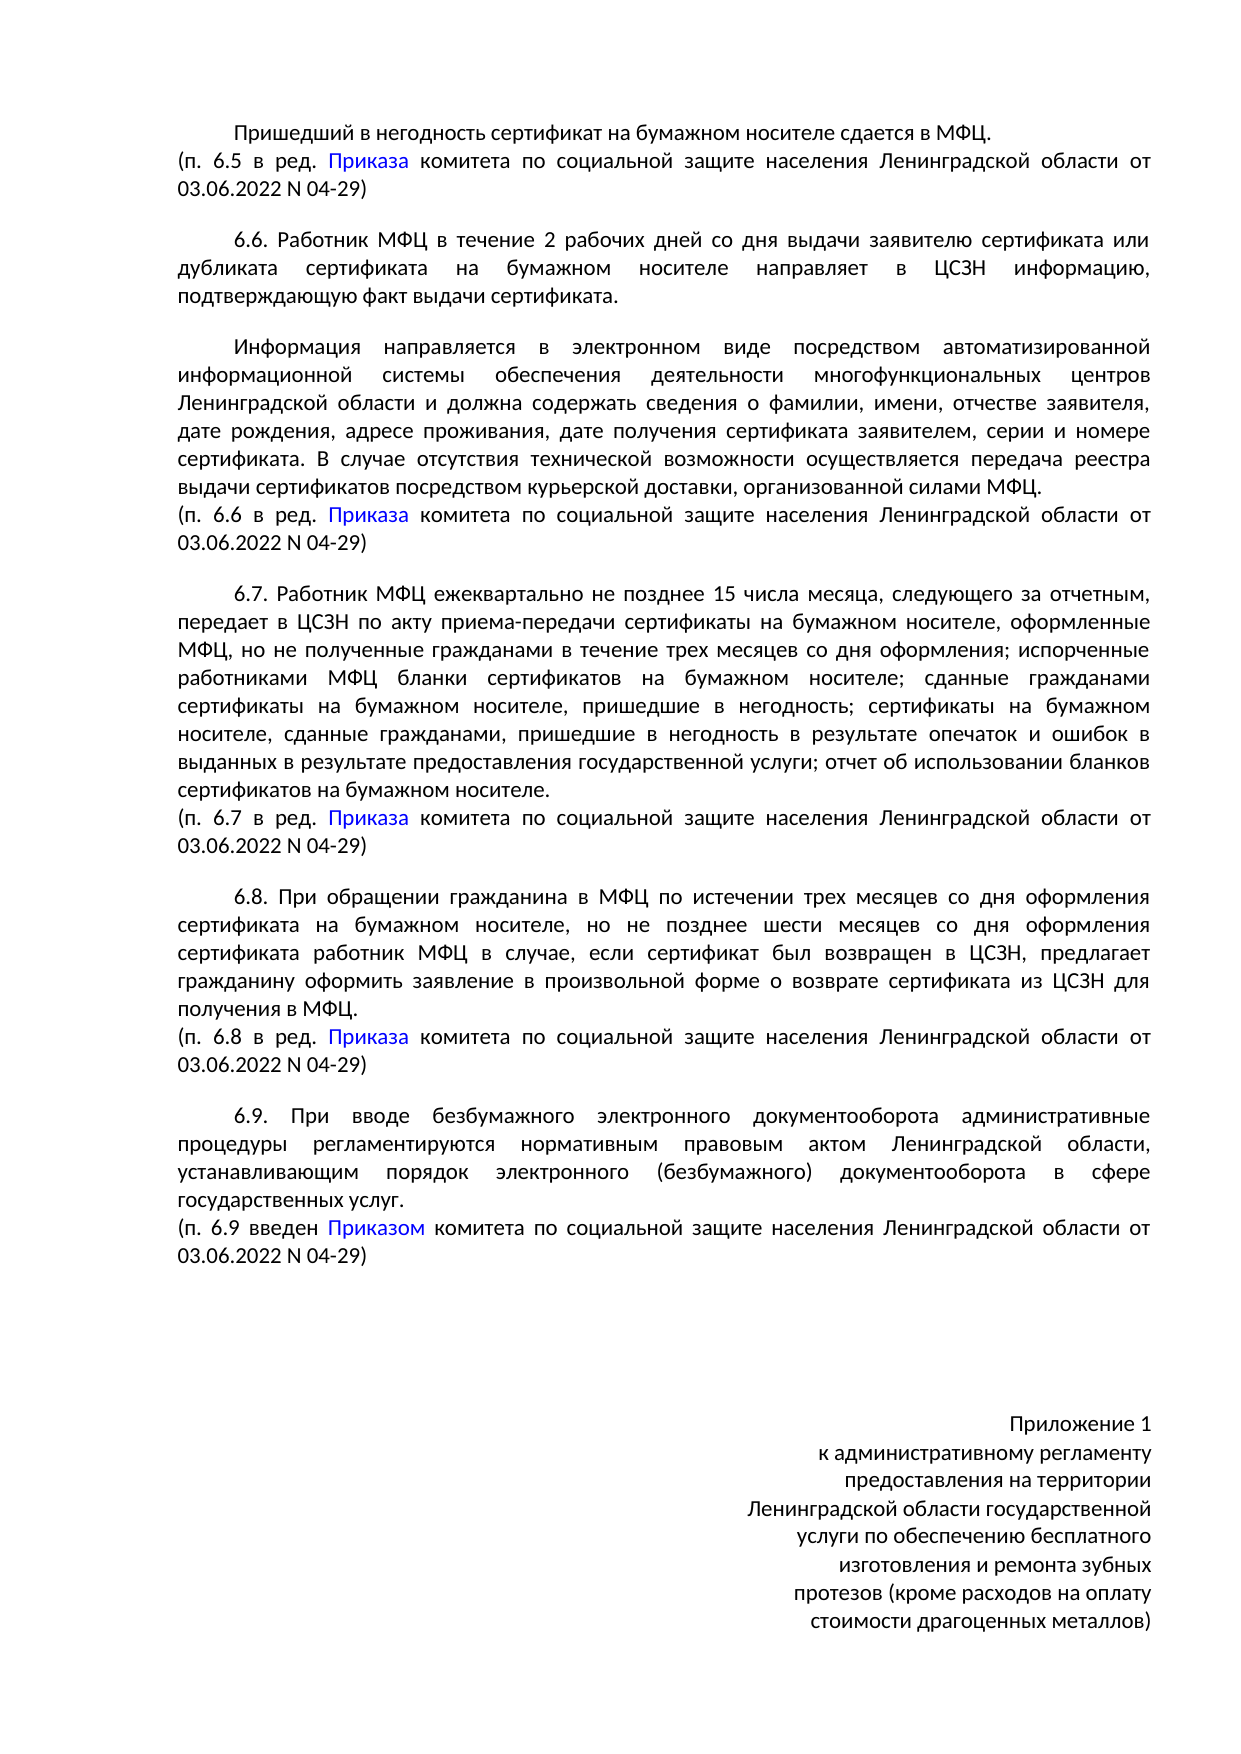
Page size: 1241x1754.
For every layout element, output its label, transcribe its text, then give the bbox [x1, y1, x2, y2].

text предоставления на территории [177, 1466, 1152, 1494]
text (п. 6.8 в ред. Приказа комитета по социальной защите населения Ленинградской области от 03.06.2022 N 04-29) [177, 1022, 1152, 1078]
text Информация направляется в электронном виде посредством автоматизированной информационной системы обеспечения деятельности многофункциональных центров Ленинградской области и должна содержать сведения о фамилии, имени, отчестве заявителя, дате рождения, адресе проживания, дате получения сертификата заявителем, серии и номере сертификата. В случае отсутствия технической возможности осуществляется передача реестра выдачи сертификатов посредством курьерской доставки, организованной силами МФЦ. [177, 332, 1152, 500]
text (п. 6.5 в ред. Приказа комитета по социальной защите населения Ленинградской области от 03.06.2022 N 04-29) [177, 146, 1152, 202]
text Пришедший в негодность сертификат на бумажном носителе сдается в МФЦ. [177, 118, 1152, 146]
text Ленинградской области государственной [177, 1494, 1152, 1522]
text стоимости драгоценных металлов) [177, 1606, 1152, 1634]
text протезов (кроме расходов на оплату [177, 1578, 1152, 1606]
text 6.6. Работник МФЦ в течение 2 рабочих дней со дня выдачи заявителю сертификата или дубликата сертификата на бумажном носителе направляет в ЦСЗН информацию, подтверждающую факт выдачи сертификата. [177, 225, 1152, 309]
text к административному регламенту [177, 1438, 1152, 1466]
text (п. 6.7 в ред. Приказа комитета по социальной защите населения Ленинградской области от 03.06.2022 N 04-29) [177, 803, 1152, 859]
text изготовления и ремонта зубных [177, 1550, 1152, 1578]
text услуги по обеспечению бесплатного [177, 1522, 1152, 1550]
text (п. 6.9 введен Приказом комитета по социальной защите населения Ленинградской области от 03.06.2022 N 04-29) [177, 1213, 1152, 1269]
text Приложение 1 [177, 1409, 1152, 1438]
text (п. 6.6 в ред. Приказа комитета по социальной защите населения Ленинградской области от 03.06.2022 N 04-29) [177, 500, 1152, 556]
text 6.9. При вводе безбумажного электронного документооборота административные процедуры регламентируются нормативным правовым актом Ленинградской области, устанавливающим порядок электронного (безбумажного) документооборота в сфере государственных услуг. [177, 1101, 1152, 1213]
text 6.8. При обращении гражданина в МФЦ по истечении трех месяцев со дня оформления сертификата на бумажном носителе, но не позднее шести месяцев со дня оформления сертификата работник МФЦ в случае, если сертификат был возвращен в ЦСЗН, предлагает гражданину оформить заявление в произвольной форме о возврате сертификата из ЦСЗН для получения в МФЦ. [177, 882, 1152, 1022]
text 6.7. Работник МФЦ ежеквартально не позднее 15 числа месяца, следующего за отчетным, передает в ЦСЗН по акту приема-передачи сертификаты на бумажном носителе, оформленные МФЦ, но не полученные гражданами в течение трех месяцев со дня оформления; испорченные работниками МФЦ бланки сертификатов на бумажном носителе; сданные гражданами сертификаты на бумажном носителе, пришедшие в негодность; сертификаты на бумажном носителе, сданные гражданами, пришедшие в негодность в результате опечаток и ошибок в выданных в результате предоставления государственной услуги; отчет об использовании бланков сертификатов на бумажном носителе. [177, 579, 1152, 803]
